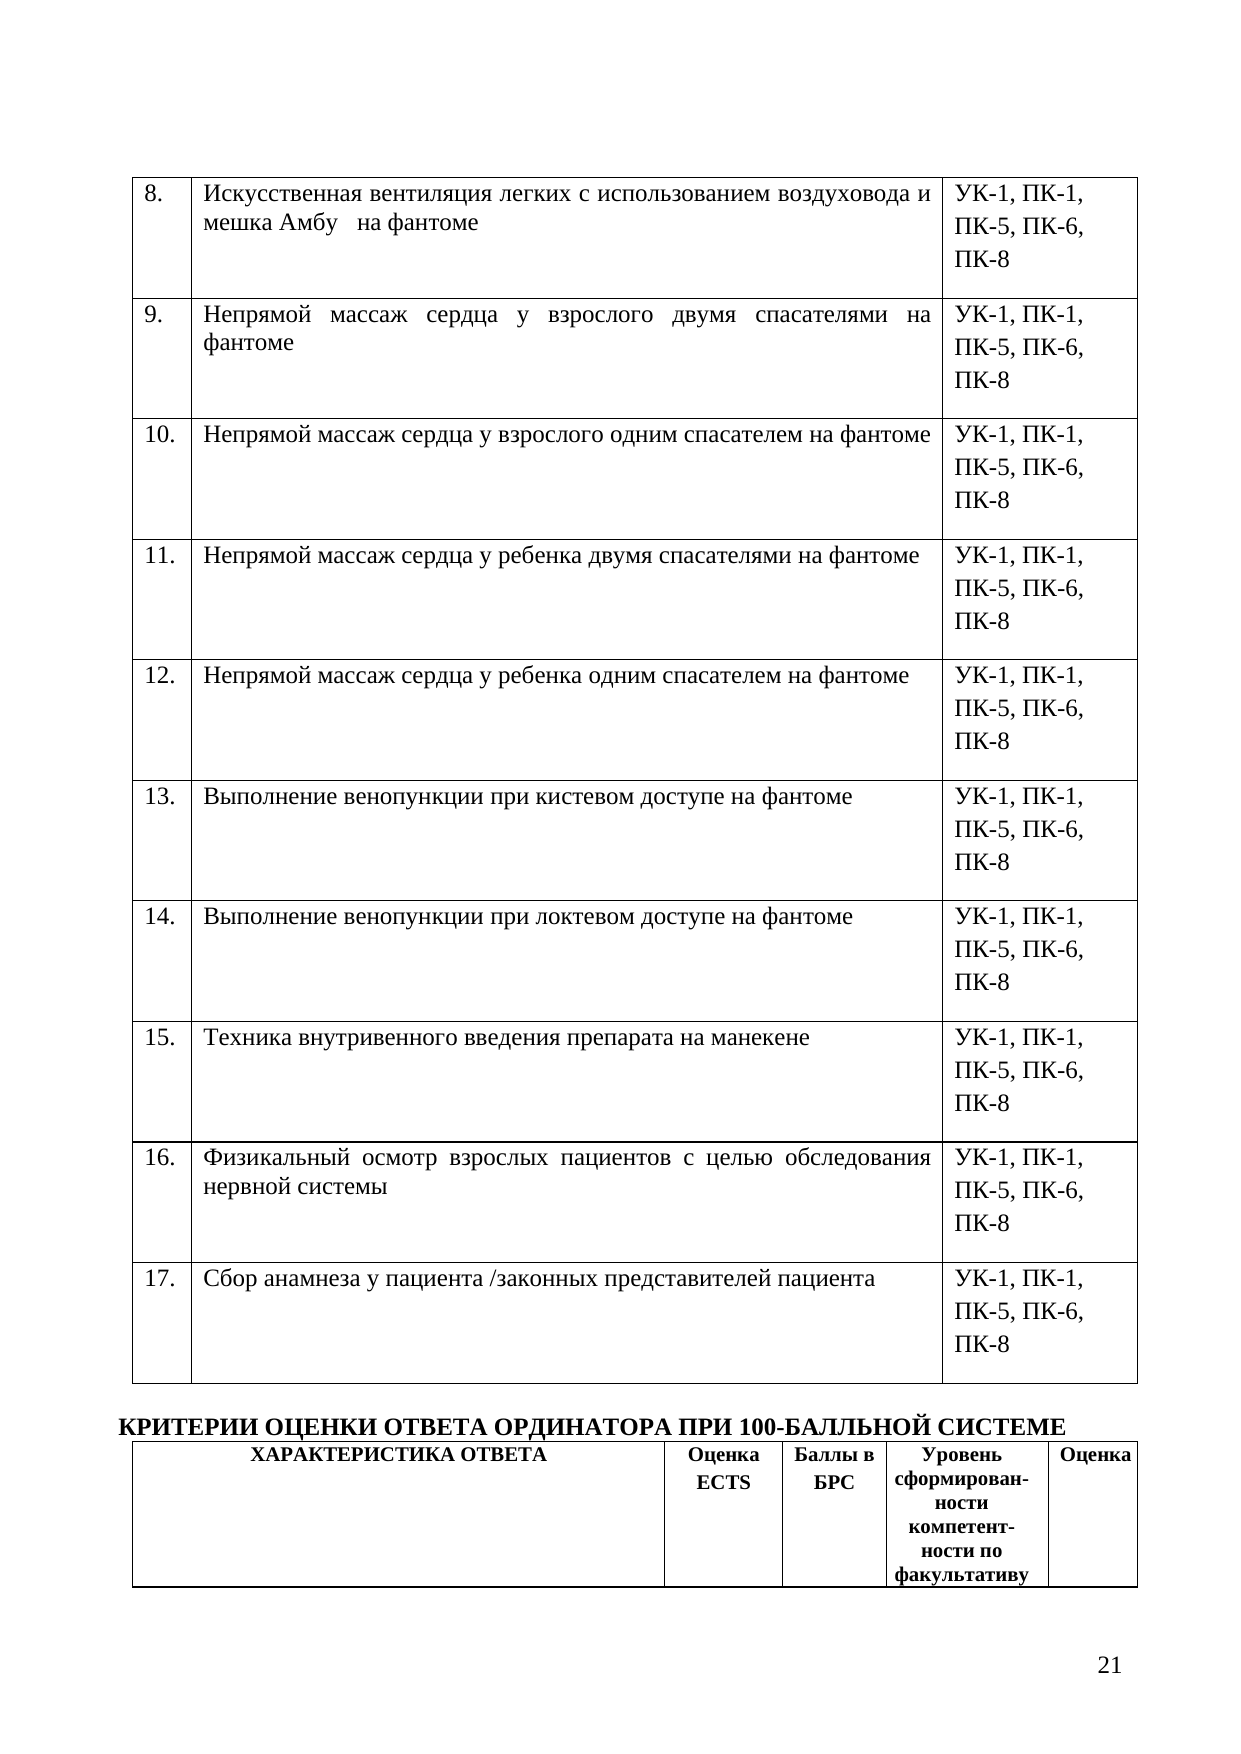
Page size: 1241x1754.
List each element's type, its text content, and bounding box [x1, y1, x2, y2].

table_cell [133, 901, 191, 1021]
table_cell [133, 1263, 191, 1382]
table_cell УК-1, ПК-1, ПК-5, ПК-6, ПК-8 [943, 1143, 1137, 1262]
table_cell [133, 1022, 191, 1141]
table_cell УК-1, ПК-1, ПК-5, ПК-6, ПК-8 [943, 901, 1137, 1021]
table_cell [133, 299, 191, 418]
table_cell УК-1, ПК-1, ПК-5, ПК-6, ПК-8 [943, 540, 1137, 659]
table_cell Выполнение венопункции при кистевом доступе на фантоме [192, 781, 942, 900]
table_cell [133, 1143, 191, 1262]
table_cell [133, 178, 191, 298]
table_cell Техника внутривенного введения препарата на манекене [192, 1022, 942, 1141]
table_cell УК-1, ПК-1, ПК-5, ПК-6, ПК-8 [943, 660, 1137, 780]
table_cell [943, 178, 1137, 298]
table_cell Непрямой массаж сердца у взрослого двумя спасателями на фантоме [192, 299, 942, 418]
table_cell УК-1, ПК-1, ПК-5, ПК-6, ПК-8 [943, 419, 1137, 539]
table_cell [133, 419, 191, 539]
table_cell Сбор анамнеза у пациента /законных представителей пациента [192, 1263, 942, 1382]
table_header Уровень сформирован-ности компетент-ности по факультативу [887, 1442, 1048, 1586]
text КРИТЕРИИ ОЦЕНКИ ОТВЕТА ОРДИНАТОРА ПРИ 100-БАЛЛЬНОЙ СИСТЕМЕ [118, 1412, 1122, 1441]
table_header Баллы в БРС [783, 1442, 886, 1586]
table_header Оценка ЕСТS [665, 1442, 782, 1586]
table_cell [133, 540, 191, 659]
table_cell Непрямой массаж сердца у ребенка одним спасателем на фантоме [192, 660, 942, 780]
table_cell УК-1, ПК-1, ПК-5, ПК-6, ПК-8 [943, 1263, 1137, 1382]
table_cell Искусственная вентиляция легких с использованием воздуховода и мешка Амбу на фантоме [192, 178, 942, 298]
table_cell УК-1, ПК-1, ПК-5, ПК-6, ПК-8 [943, 299, 1137, 418]
table_cell Физикальный осмотр взрослых пациентов с целью обследования нервной системы [192, 1143, 942, 1262]
table_cell [133, 660, 191, 780]
table_cell Непрямой массаж сердца у ребенка двумя спасателями на фантоме [192, 540, 942, 659]
table_cell Непрямой массаж сердца у взрослого одним спасателем на фантоме [192, 419, 942, 539]
table_header ХАРАКТЕРИСТИКА ОТВЕТА [133, 1442, 664, 1586]
table_cell Выполнение венопункции при локтевом доступе на фантоме [192, 901, 942, 1021]
table_header Оценка [1049, 1442, 1137, 1586]
table_cell УК-1, ПК-1, ПК-5, ПК-6, ПК-8 [943, 781, 1137, 900]
table_cell УК-1, ПК-1, ПК-5, ПК-6, ПК-8 [943, 1022, 1137, 1141]
table_cell [133, 781, 191, 900]
